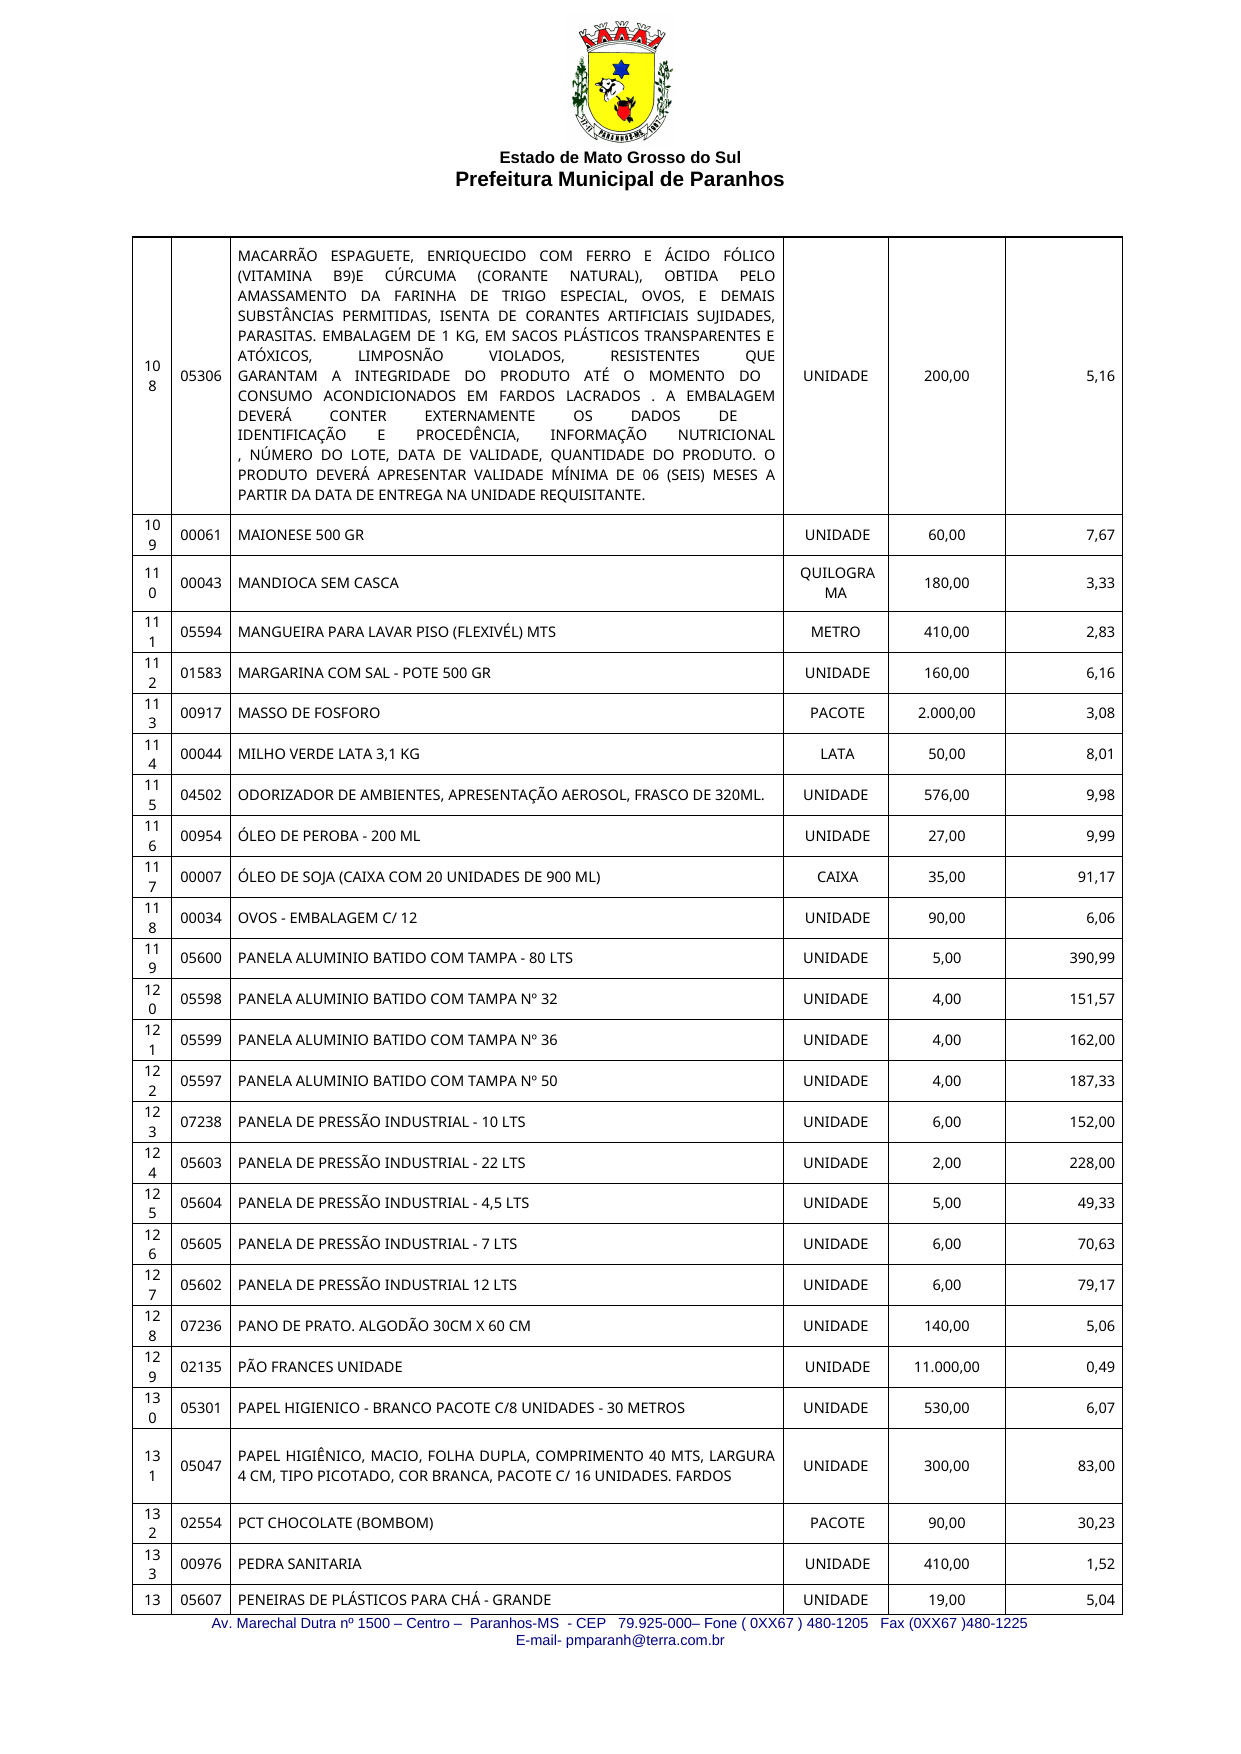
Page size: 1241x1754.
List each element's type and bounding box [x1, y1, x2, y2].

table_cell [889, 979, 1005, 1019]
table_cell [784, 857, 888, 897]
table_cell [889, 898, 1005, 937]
picture [565, 13, 677, 147]
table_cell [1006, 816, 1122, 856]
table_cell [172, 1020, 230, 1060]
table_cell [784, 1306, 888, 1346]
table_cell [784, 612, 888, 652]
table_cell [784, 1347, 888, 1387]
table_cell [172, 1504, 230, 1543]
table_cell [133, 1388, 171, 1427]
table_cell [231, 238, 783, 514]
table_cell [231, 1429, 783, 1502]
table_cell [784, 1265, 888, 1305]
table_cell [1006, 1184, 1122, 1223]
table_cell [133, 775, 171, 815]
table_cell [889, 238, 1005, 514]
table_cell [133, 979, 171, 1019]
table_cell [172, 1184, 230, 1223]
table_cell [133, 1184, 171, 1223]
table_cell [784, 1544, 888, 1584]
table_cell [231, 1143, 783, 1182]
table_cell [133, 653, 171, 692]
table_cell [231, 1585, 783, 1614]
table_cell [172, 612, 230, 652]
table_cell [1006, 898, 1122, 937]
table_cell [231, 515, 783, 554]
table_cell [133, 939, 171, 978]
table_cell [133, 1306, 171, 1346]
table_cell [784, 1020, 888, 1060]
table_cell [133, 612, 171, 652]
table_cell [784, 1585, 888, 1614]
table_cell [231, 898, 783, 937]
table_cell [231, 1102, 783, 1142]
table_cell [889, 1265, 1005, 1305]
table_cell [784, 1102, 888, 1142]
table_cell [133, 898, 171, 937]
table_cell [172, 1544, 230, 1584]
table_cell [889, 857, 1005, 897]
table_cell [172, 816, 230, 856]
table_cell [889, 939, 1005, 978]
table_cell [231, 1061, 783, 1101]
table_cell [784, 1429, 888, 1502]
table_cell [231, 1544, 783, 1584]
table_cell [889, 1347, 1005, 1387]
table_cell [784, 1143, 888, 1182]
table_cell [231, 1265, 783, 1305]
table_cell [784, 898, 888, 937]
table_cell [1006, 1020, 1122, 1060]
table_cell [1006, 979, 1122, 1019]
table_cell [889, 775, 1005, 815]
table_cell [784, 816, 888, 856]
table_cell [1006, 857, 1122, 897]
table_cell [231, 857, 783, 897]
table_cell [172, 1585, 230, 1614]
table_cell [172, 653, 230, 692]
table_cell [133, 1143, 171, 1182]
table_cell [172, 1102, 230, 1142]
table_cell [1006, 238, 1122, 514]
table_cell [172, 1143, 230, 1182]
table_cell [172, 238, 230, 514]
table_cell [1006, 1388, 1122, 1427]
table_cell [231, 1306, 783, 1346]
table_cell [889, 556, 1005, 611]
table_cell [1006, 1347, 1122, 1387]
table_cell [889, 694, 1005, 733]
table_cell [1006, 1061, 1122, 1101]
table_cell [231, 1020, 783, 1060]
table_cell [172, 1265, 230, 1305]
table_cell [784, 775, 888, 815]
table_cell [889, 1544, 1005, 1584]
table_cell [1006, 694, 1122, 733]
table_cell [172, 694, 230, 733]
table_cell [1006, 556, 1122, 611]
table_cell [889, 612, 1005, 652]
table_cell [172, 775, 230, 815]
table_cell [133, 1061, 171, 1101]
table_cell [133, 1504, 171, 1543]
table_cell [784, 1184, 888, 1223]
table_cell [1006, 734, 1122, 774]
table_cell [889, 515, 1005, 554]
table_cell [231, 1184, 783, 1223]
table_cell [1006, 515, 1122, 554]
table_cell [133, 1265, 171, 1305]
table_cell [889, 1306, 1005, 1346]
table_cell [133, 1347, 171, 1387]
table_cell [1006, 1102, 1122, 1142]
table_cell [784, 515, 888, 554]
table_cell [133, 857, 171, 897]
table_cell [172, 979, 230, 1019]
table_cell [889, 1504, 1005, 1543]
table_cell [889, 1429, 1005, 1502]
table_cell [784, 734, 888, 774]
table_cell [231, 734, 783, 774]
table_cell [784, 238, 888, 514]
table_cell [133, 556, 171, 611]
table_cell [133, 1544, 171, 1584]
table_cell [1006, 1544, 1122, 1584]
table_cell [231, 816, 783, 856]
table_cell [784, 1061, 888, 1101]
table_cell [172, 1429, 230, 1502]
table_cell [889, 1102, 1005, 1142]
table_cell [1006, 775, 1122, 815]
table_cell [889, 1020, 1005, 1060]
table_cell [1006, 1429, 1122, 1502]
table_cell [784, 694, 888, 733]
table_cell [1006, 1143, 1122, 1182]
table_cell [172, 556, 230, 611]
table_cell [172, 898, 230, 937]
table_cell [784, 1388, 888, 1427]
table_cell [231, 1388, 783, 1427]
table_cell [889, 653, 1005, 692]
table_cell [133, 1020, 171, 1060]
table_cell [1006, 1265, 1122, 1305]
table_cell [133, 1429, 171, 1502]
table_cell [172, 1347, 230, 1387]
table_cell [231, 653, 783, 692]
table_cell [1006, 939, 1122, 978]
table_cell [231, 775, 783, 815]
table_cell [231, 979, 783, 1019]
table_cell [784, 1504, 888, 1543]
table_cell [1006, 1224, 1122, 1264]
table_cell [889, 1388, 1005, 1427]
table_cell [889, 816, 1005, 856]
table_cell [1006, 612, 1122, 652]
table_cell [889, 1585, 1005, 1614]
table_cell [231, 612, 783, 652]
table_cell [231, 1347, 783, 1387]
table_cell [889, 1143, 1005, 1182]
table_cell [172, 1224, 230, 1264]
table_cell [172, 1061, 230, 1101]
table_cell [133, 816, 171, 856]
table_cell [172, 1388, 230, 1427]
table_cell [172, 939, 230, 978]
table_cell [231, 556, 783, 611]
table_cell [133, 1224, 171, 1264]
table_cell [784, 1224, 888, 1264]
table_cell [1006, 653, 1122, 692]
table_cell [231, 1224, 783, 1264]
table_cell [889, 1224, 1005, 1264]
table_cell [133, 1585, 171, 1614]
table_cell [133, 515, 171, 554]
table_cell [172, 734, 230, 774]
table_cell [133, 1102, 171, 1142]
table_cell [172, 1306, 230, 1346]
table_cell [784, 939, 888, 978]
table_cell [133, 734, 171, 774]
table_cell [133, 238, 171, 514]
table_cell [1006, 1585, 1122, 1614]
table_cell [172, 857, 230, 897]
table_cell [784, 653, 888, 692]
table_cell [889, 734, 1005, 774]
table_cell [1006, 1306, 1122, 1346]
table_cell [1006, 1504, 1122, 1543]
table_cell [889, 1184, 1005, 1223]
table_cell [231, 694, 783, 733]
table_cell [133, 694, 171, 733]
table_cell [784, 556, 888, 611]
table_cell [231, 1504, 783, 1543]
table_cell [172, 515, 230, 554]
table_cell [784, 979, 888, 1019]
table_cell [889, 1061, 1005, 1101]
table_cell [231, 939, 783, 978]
